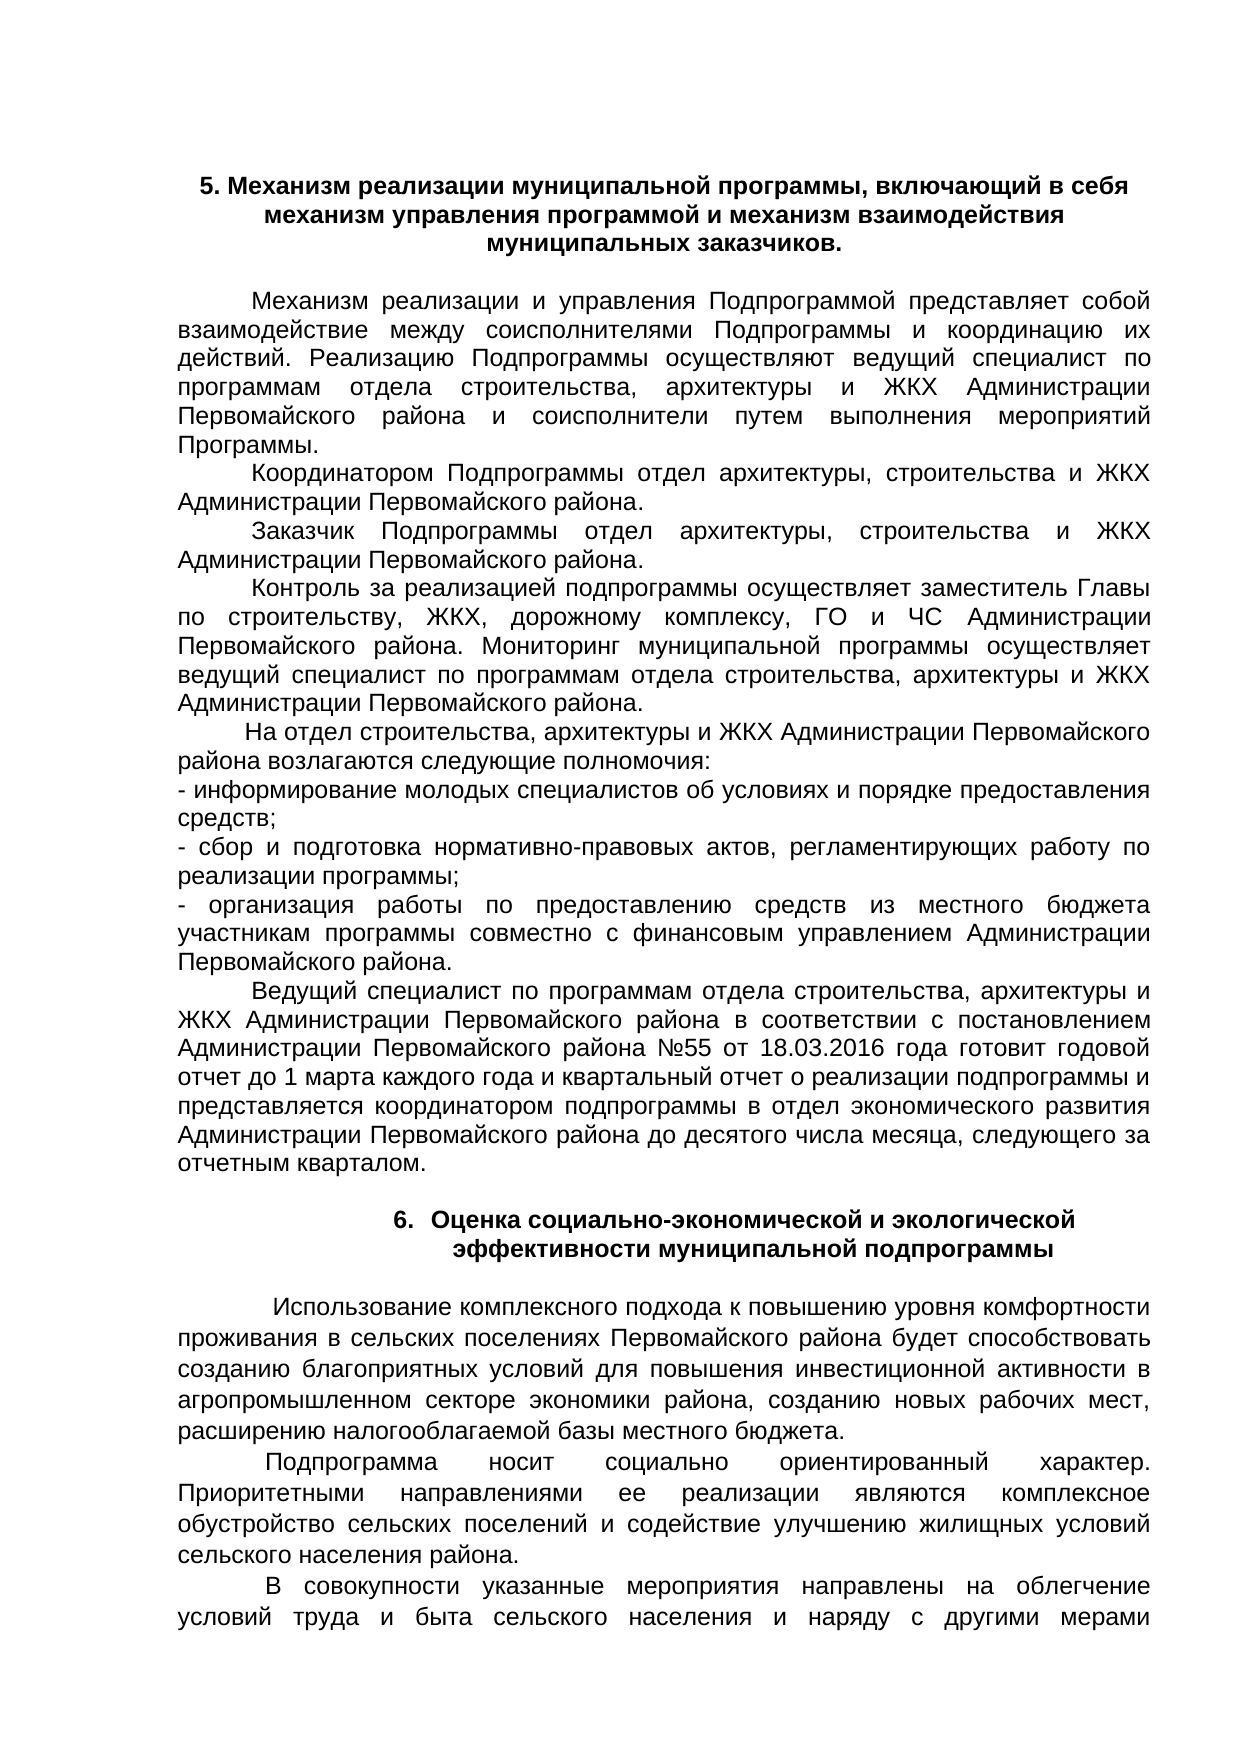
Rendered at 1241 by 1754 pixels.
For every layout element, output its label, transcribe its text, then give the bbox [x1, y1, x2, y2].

text Ведущий специалист по программам отдела строительства, архитектуры и ЖКХ Администрации Первомайского района в соответствии с постановлением Администрации Первомайского района №55 от 18.03.2016 года готовит годовой отчет до 1 марта каждого года и квартальный отчет о реализации подпрограммы и представляется координатором подпрограммы в отдел экономического развития Администрации Первомайского района до десятого числа месяца, следующего за отчетным кварталом. [177, 976, 1152, 1177]
text Механизм реализации и управления Подпрограммой представляет собой взаимодействие между соисполнителями Подпрограммы и координацию их действий. Реализацию Подпрограммы осуществляют ведущий специалист по программам отдела строительства, архитектуры и ЖКХ Администрации Первомайского района и соисполнители путем выполнения мероприятий Программы. [177, 286, 1152, 458]
list Оценка социально-экономической и экологической эффективности муниципальной подпрограммы [317, 1205, 1152, 1263]
text 5. Механизм реализации муниципальной программы, включающий в себя механизм управления программой и механизм взаимодействия муниципальных заказчиков. [177, 171, 1152, 257]
text Координатором Подпрограммы отдел архитектуры, строительства и ЖКХ Администрации Первомайского района. [177, 458, 1152, 516]
text - организация работы по предоставлению средств из местного бюджета участникам программы совместно с финансовым управлением Администрации Первомайского района. [177, 890, 1152, 976]
text - информирование молодых специалистов об условиях и порядке предоставления средств; [177, 775, 1152, 832]
text - сбор и подготовка нормативно-правовых актов, регламентирующих работу по реализации программы; [177, 832, 1152, 890]
text Заказчик Подпрограммы отдел архитектуры, строительства и ЖКХ Администрации Первомайского района. [177, 516, 1152, 573]
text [177, 1571, 1152, 1631]
text Подпрограмма носит социально ориентированный характер. Приоритетными направлениями ее реализации являются комплексное обустройство сельских поселений и содействие улучшению жилищных условий сельского населения района. [177, 1447, 1152, 1568]
text Использование комплексного подхода к повышению уровня комфортности проживания в сельских поселениях Первомайского района будет способствовать созданию благоприятных условий для повышения инвестиционной активности в агропромышленном секторе экономики района, созданию новых рабочих мест, расширению налогооблагаемой базы местного бюджета. [177, 1291, 1152, 1444]
text На отдел строительства, архитектуры и ЖКХ Администрации Первомайского района возлагаются следующие полномочия: [177, 717, 1152, 775]
text Контроль за реализацией подпрограммы осуществляет заместитель Главы по строительству, ЖКХ, дорожному комплексу, ГО и ЧС Администрации Первомайского района. Мониторинг муниципальной программы осуществляет ведущий специалист по программам отдела строительства, архитектуры и ЖКХ Администрации Первомайского района. [177, 573, 1152, 717]
